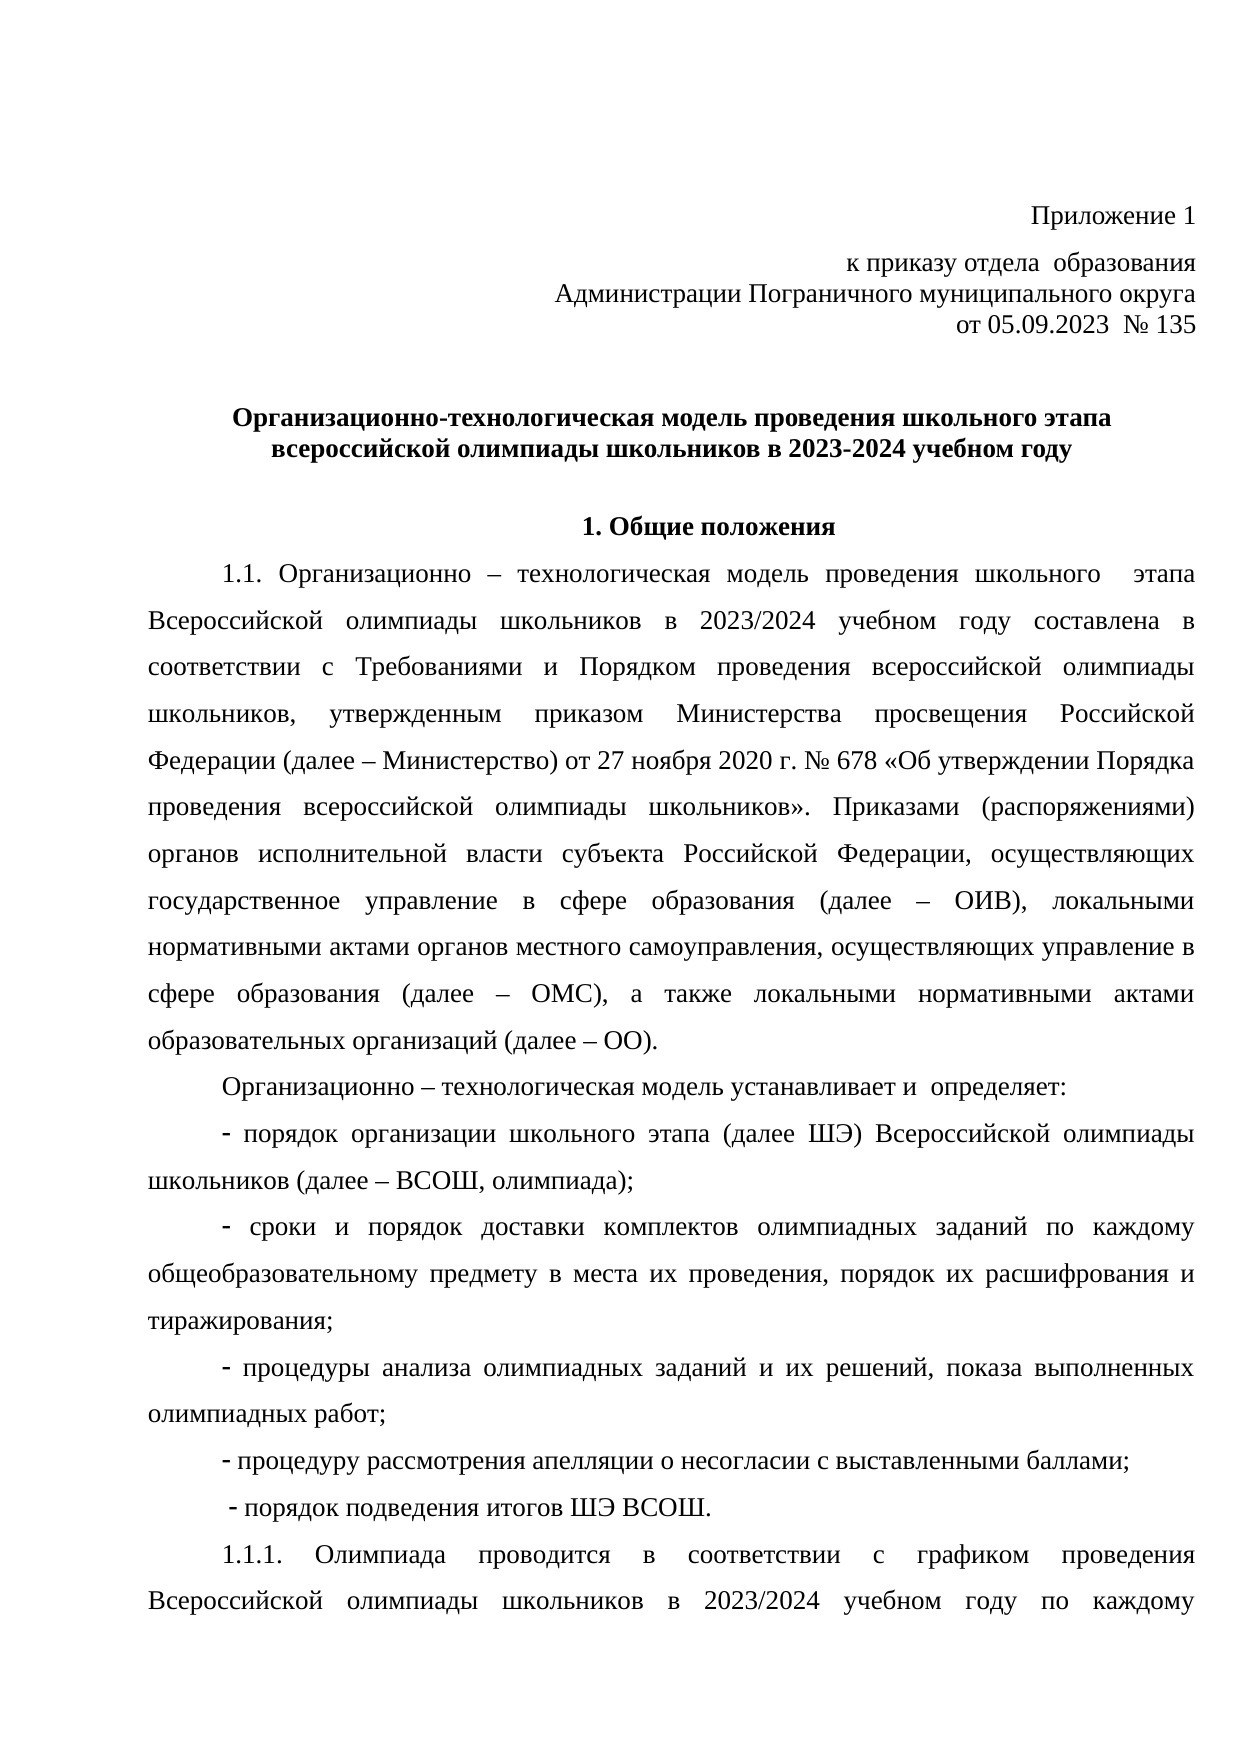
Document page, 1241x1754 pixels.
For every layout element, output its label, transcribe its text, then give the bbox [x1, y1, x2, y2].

text сроки и порядок доставки комплектов олимпиадных заданий по каждому общеобразовательному предмету в места их проведения, порядок их расшифрования и тиражирования; [148, 1211, 1196, 1335]
text 1. Общие положения [148, 510, 1196, 542]
text процедуру рассмотрения апелляции о несогласии с выставленными баллами; [148, 1444, 1196, 1475]
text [148, 1538, 1196, 1616]
text Администрации Пограничного муниципального округа [148, 277, 1196, 308]
text Организационно – технологическая модель устанавливает и определяет: [148, 1070, 1196, 1102]
text порядок подведения итогов ШЭ ВСОШ. [148, 1491, 1196, 1522]
text к приказу отдела образования [148, 246, 1196, 277]
text процедуры анализа олимпиадных заданий и их решений, показа выполненных олимпиадных работ; [148, 1351, 1196, 1428]
text 1.1. Организационно – технологическая модель проведения школьного этапа Всероссийской олимпиады школьников в 2023/2024 учебном году составлена в соответствии с Требованиями и Порядком проведения всероссийской олимпиады школьников, утвержденным приказом Министерства просвещения Российской Федерации (далее – Министерство) от 27 ноября 2020 г. № 678 «Об утверждении Порядка проведения всероссийской олимпиады школьников». Приказами (распоряжениями) органов исполнительной власти субъекта Российской Федерации, осуществляющих государственное управление в сфере образования (далее – ОИВ), локальными нормативными актами органов местного самоуправления, осуществляющих управление в сфере образования (далее – ОМС), а также локальными нормативными актами образовательных организаций (далее – ОО). [148, 557, 1196, 1055]
text Приложение 1 [148, 199, 1196, 230]
text порядок организации школьного этапа (далее ШЭ) Всероссийской олимпиады школьников (далее – ВСОШ, олимпиада); [148, 1117, 1196, 1195]
text Организационно-технологическая модель проведения школьного этапа всероссийской олимпиады школьников в 2023-2024 учебном году [148, 401, 1196, 464]
text от 05.09.2023 № 135 [148, 308, 1196, 339]
